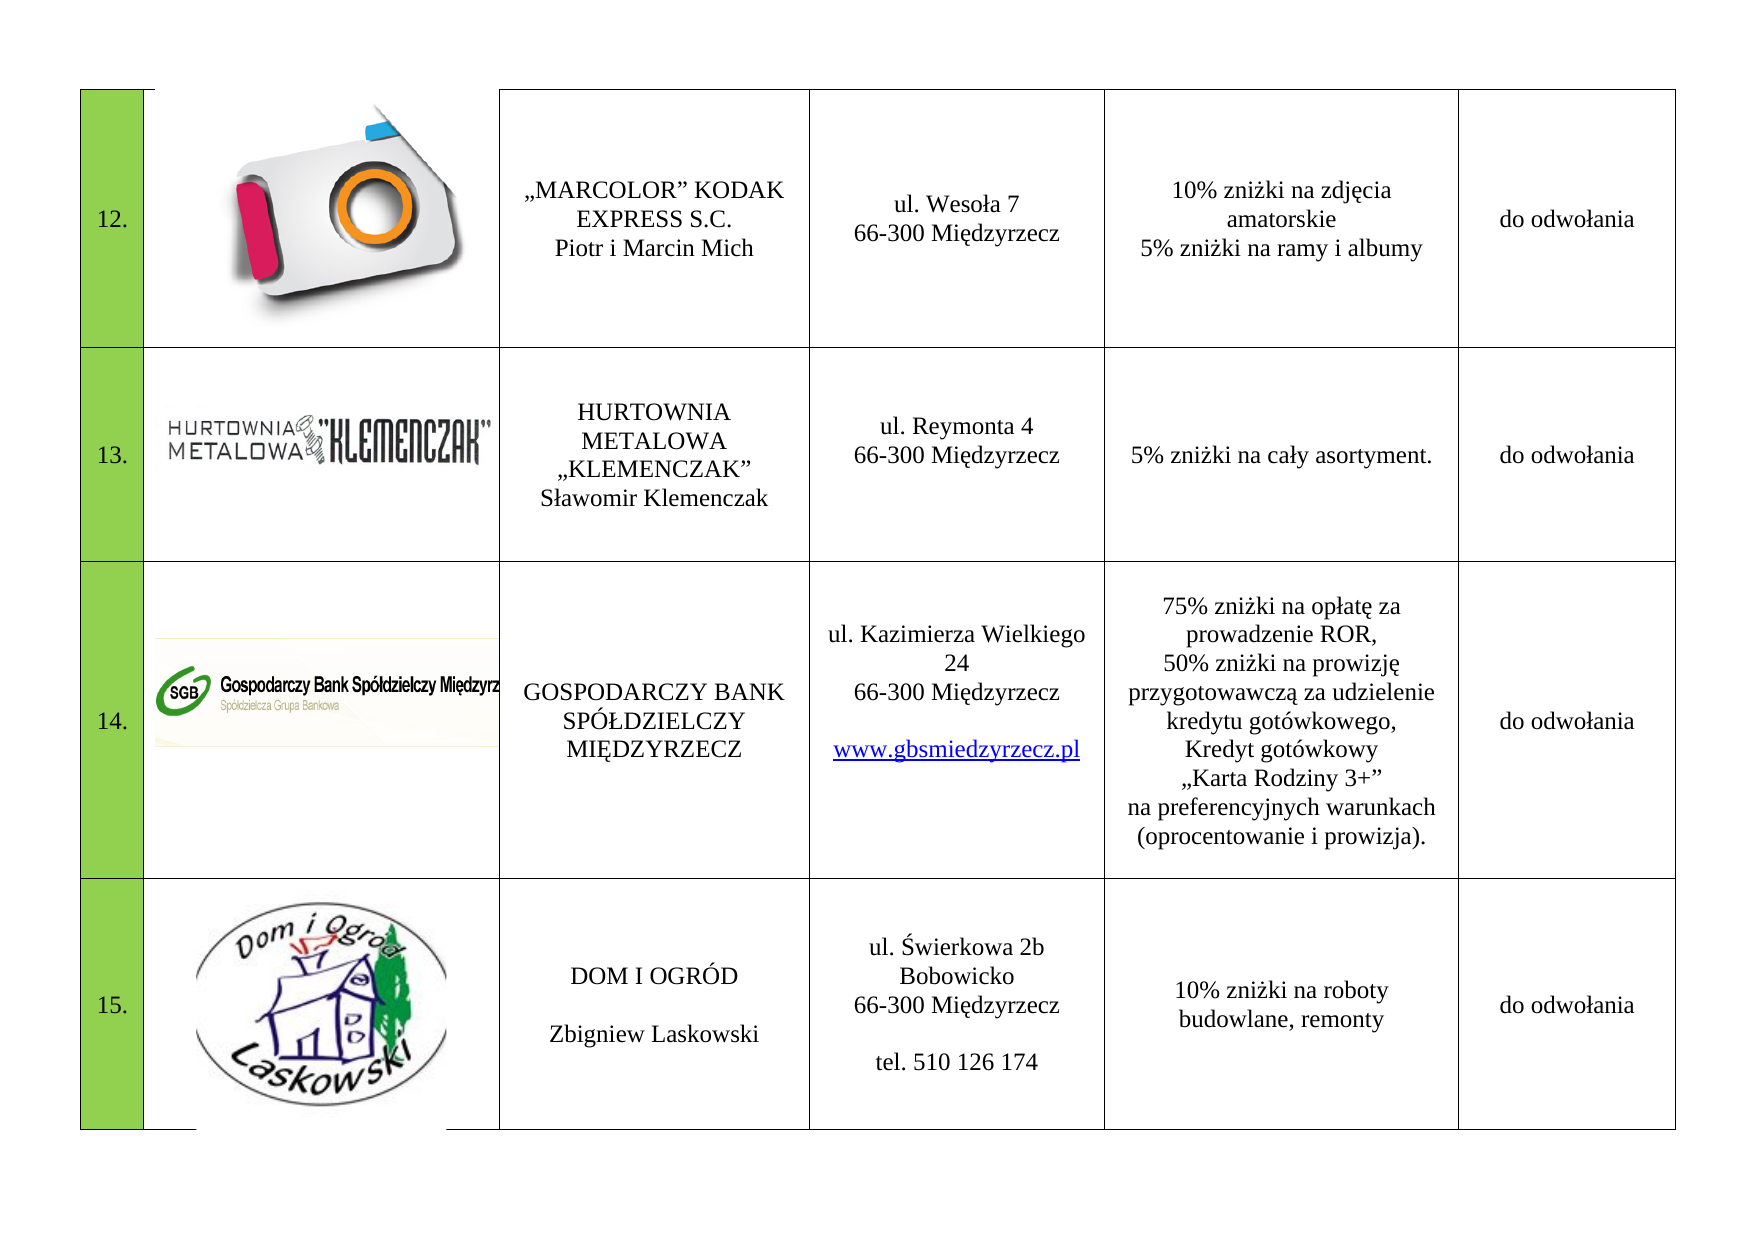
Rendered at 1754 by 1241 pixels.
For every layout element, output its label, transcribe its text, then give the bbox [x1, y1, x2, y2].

table_cell 15. [81, 879, 143, 1129]
table_cell HURTOWNIA METALOWA „KLEMENCZAK” Sławomir Klemenczak [500, 348, 809, 561]
table_cell [144, 348, 499, 561]
table_cell do odwołania [1459, 90, 1675, 347]
table_cell ul. Reymonta 4 66-300 Międzyrzecz [810, 348, 1104, 561]
picture [155, 89, 499, 347]
table_cell 10% zniżki na zdjęcia amatorskie 5% zniżki na ramy i albumy [1105, 90, 1458, 347]
table_cell 12. [81, 90, 143, 347]
table_cell ul. Świerkowa 2b Bobowicko 66-300 Międzyrzecz tel. 510 126 174 [810, 879, 1104, 1129]
picture [196, 879, 447, 1130]
table_cell do odwołania [1459, 879, 1675, 1129]
table_cell 14. [81, 562, 143, 878]
table_cell 5% zniżki na cały asortyment. [1105, 348, 1458, 561]
table_cell 13. [81, 348, 143, 561]
table_cell ul. Wesoła 7 66-300 Międzyrzecz [810, 90, 1104, 347]
table_cell DOM I OGRÓD Zbigniew Laskowski [500, 879, 809, 1129]
table_cell GOSPODARCZY BANK SPÓŁDZIELCZY MIĘDZYRZECZ [500, 562, 809, 878]
table_cell 75% zniżki na opłatę za prowadzenie ROR, 50% zniżki na prowizję przygotowawczą za udzielenie kredytu gotówkowego, Kredyt gotówkowy „Karta Rodziny 3+” na preferencyjnych warunkach (oprocentowanie i prowizja). [1105, 562, 1458, 878]
table_cell ul. Kazimierza Wielkiego 24 66-300 Międzyrzecz www.gbsmiedzyrzecz.pl [810, 562, 1104, 878]
picture [155, 638, 499, 747]
picture [155, 405, 499, 479]
table_cell do odwołania [1459, 348, 1675, 561]
table_cell [144, 562, 499, 878]
table_cell „MARCOLOR” KODAK EXPRESS S.C. Piotr i Marcin Mich [500, 90, 809, 347]
table_cell 10% zniżki na roboty budowlane, remonty [1105, 879, 1458, 1129]
table_cell [447, 879, 499, 1129]
table_cell do odwołania [1459, 562, 1675, 878]
table_cell [144, 879, 196, 1129]
table_cell [144, 90, 155, 347]
